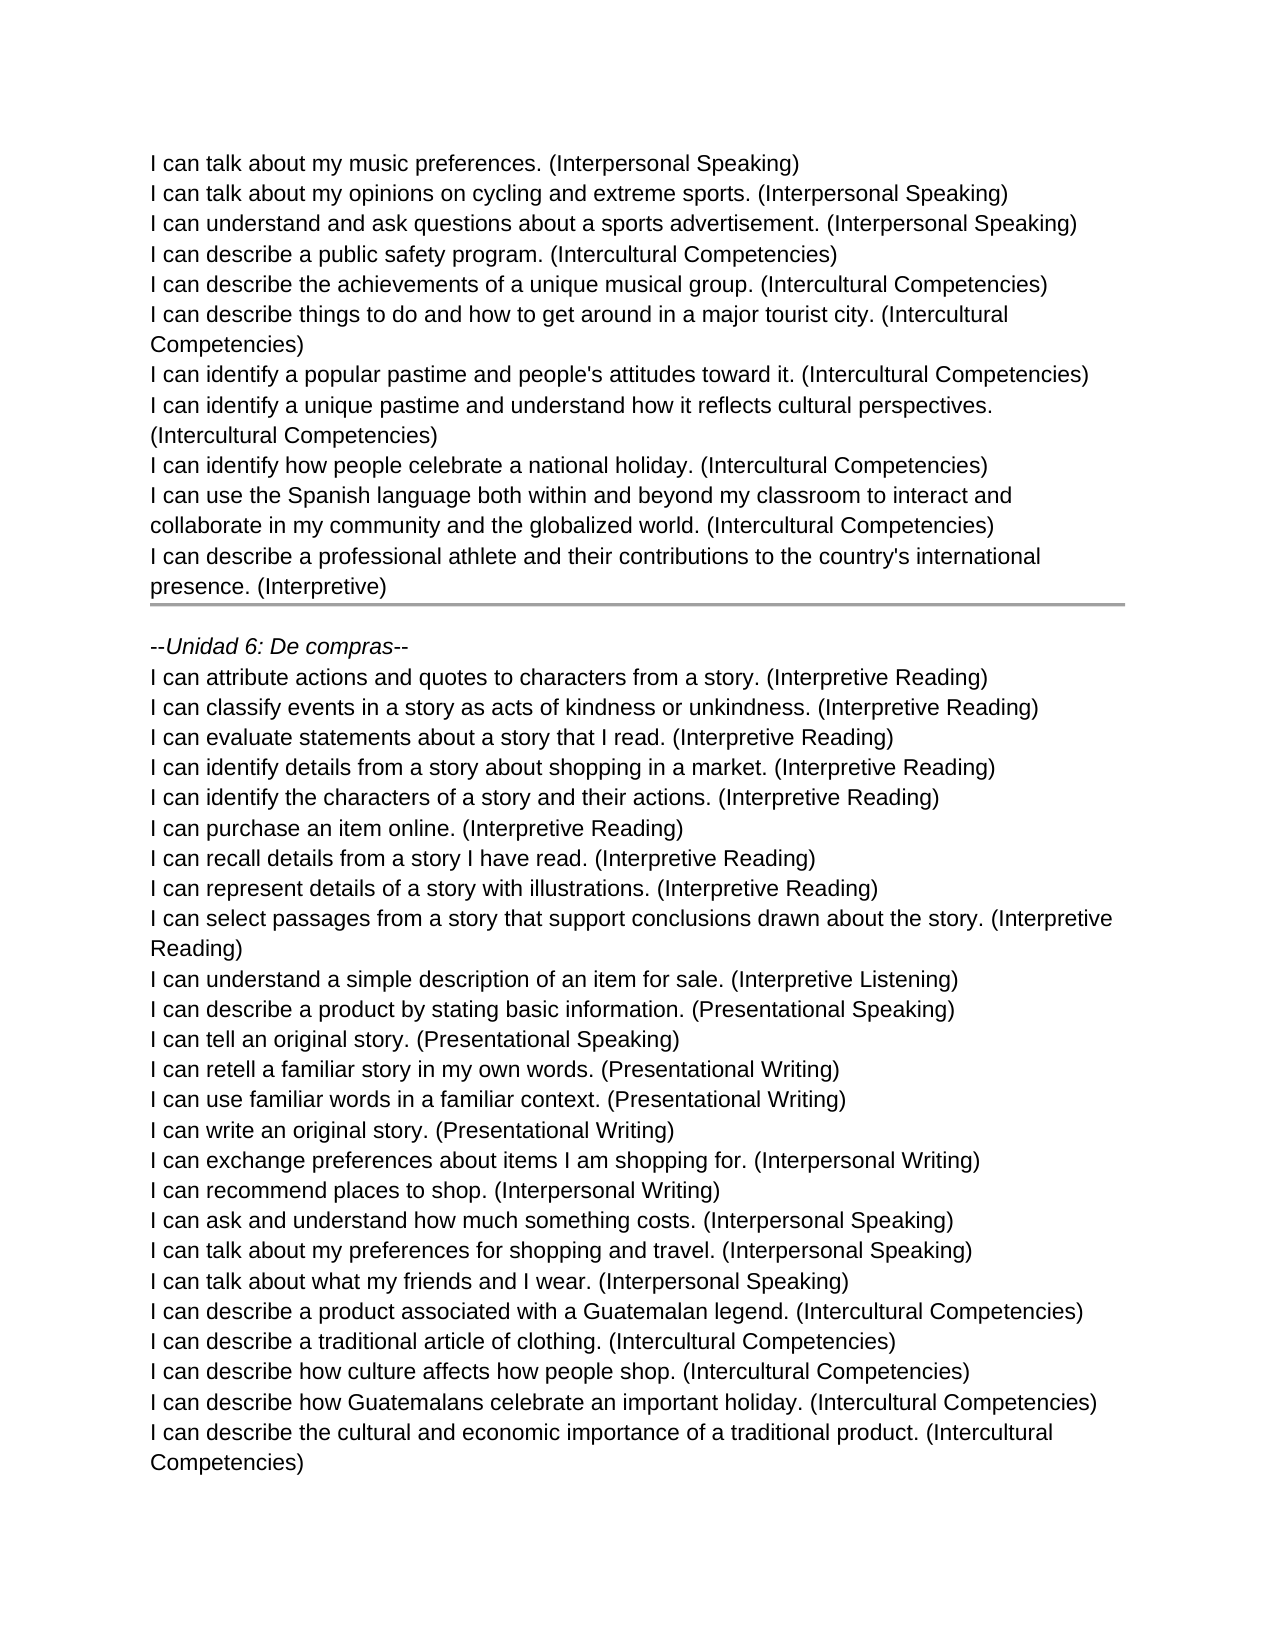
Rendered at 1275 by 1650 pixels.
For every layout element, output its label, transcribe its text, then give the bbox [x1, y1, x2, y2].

text I can describe how culture affects how people shop. (Intercultural Competencies) [150, 1358, 1125, 1385]
text I can exchange preferences about items I am shopping for. (Interpersonal Writing) [150, 1147, 1125, 1173]
text I can talk about my music preferences. (Interpersonal Speaking) [150, 150, 1125, 176]
text I can attribute actions and quotes to characters from a story. (Interpretive Reading) [150, 663, 1125, 690]
text I can recommend places to shop. (Interpersonal Writing) [150, 1177, 1125, 1203]
text I can identify a unique pastime and understand how it reflects cultural perspectives. (Intercultural Competencies) [150, 392, 1125, 448]
text I can identify a popular pastime and people's attitudes toward it. (Intercultural Competencies) [150, 361, 1125, 388]
text I can recall details from a story I have read. (Interpretive Reading) [150, 845, 1125, 871]
text I can use familiar words in a familiar context. (Presentational Writing) [150, 1086, 1125, 1113]
text I can describe a public safety program. (Intercultural Competencies) [150, 241, 1125, 267]
text I can describe how Guatemalans celebrate an important holiday. (Intercultural Competencies) [150, 1388, 1125, 1415]
text I can identify the characters of a story and their actions. (Interpretive Reading) [150, 784, 1125, 811]
text I can understand a simple description of an item for sale. (Interpretive Listening) [150, 966, 1125, 992]
text I can retell a familiar story in my own words. (Presentational Writing) [150, 1056, 1125, 1083]
text I can talk about my opinions on cycling and extreme sports. (Interpersonal Speaking) [150, 180, 1125, 207]
text I can talk about my preferences for shopping and travel. (Interpersonal Speaking) [150, 1237, 1125, 1264]
text I can describe a product associated with a Guatemalan legend. (Intercultural Competencies) [150, 1298, 1125, 1324]
text I can evaluate statements about a story that I read. (Interpretive Reading) [150, 724, 1125, 750]
text I can describe a product by stating basic information. (Presentational Speaking) [150, 996, 1125, 1022]
text I can write an original story. (Presentational Writing) [150, 1117, 1125, 1143]
text I can select passages from a story that support conclusions drawn about the story. (Interpretive Reading) [150, 905, 1125, 962]
text I can tell an original story. (Presentational Speaking) [150, 1026, 1125, 1052]
text I can describe things to do and how to get around in a major tourist city. (Intercultural Competencies) [150, 301, 1125, 358]
text I can describe the cultural and economic importance of a traditional product. (Intercultural Competencies) [150, 1419, 1125, 1475]
text I can purchase an item online. (Interpretive Reading) [150, 814, 1125, 841]
text I can describe a professional athlete and their contributions to the country's international presence. (Interpretive) [150, 543, 1125, 599]
text I can identify how people celebrate a national holiday. (Intercultural Competencies) [150, 452, 1125, 478]
text I can represent details of a story with illustrations. (Interpretive Reading) [150, 875, 1125, 901]
text I can understand and ask questions about a sports advertisement. (Interpersonal Speaking) [150, 210, 1125, 237]
text I can classify events in a story as acts of kindness or unkindness. (Interpretive Reading) [150, 694, 1125, 720]
text I can describe the achievements of a unique musical group. (Intercultural Competencies) [150, 271, 1125, 297]
text I can describe a traditional article of clothing. (Intercultural Competencies) [150, 1328, 1125, 1354]
text --Unidad 6: De compras-- [150, 607, 1125, 660]
text I can use the Spanish language both within and beyond my classroom to interact and collaborate in my community and the globalized world. (Intercultural Competencies) [150, 482, 1125, 539]
text I can ask and understand how much something costs. (Interpersonal Speaking) [150, 1207, 1125, 1234]
text I can identify details from a story about shopping in a market. (Interpretive Reading) [150, 754, 1125, 781]
text I can talk about what my friends and I wear. (Interpersonal Speaking) [150, 1268, 1125, 1294]
